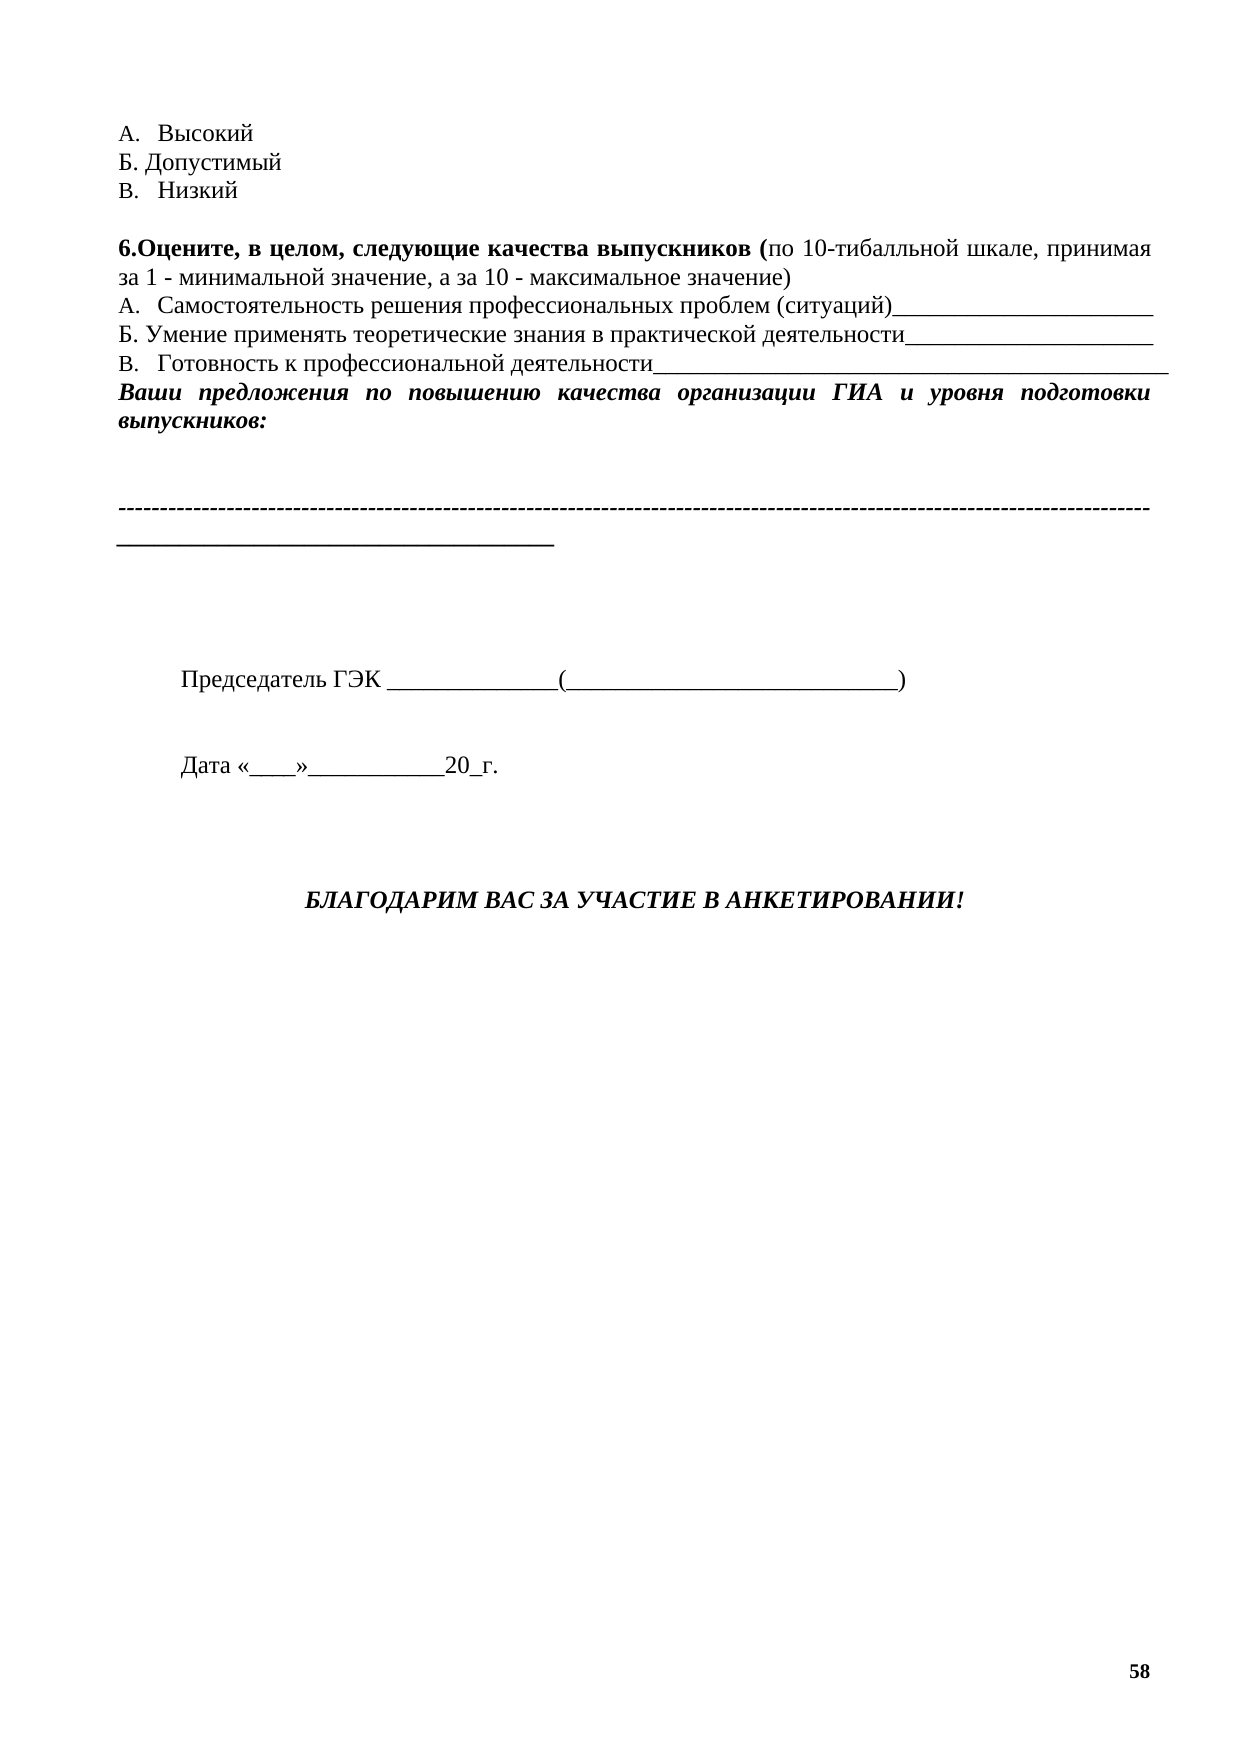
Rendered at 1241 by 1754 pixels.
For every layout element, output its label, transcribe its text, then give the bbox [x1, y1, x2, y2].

text Ваши предложения по повышению качества организации ГИА и уровня подготовки выпускников: [118, 377, 1152, 434]
text Б. Умение применять теоретические знания в практической деятельности [118, 319, 1152, 348]
list Высокий [118, 118, 1152, 147]
list Самостоятельность решения профессиональных проблем (ситуаций) [118, 291, 1152, 319]
list Готовность к профессиональной деятельности [118, 348, 1152, 377]
text Дата « » 20_г. [181, 751, 1152, 779]
text Б. Допустимый [118, 147, 1152, 176]
text Председатель ГЭК ( ) [181, 664, 1152, 693]
text ----------------------------------------------------------------------------------------------------------------------------___________________________________ [118, 492, 1152, 549]
text 6.Оцените, в целом, следующие качества выпускников (по 10-тибалльной шкале, принимая за 1 - минимальной значение, а за 10 - максимальное значение) [118, 233, 1152, 291]
text БЛАГОДАРИМ ВАС ЗА УЧАСТИЕ В АНКЕТИРОВАНИИ! [118, 885, 1152, 913]
list Низкий [118, 176, 1152, 204]
